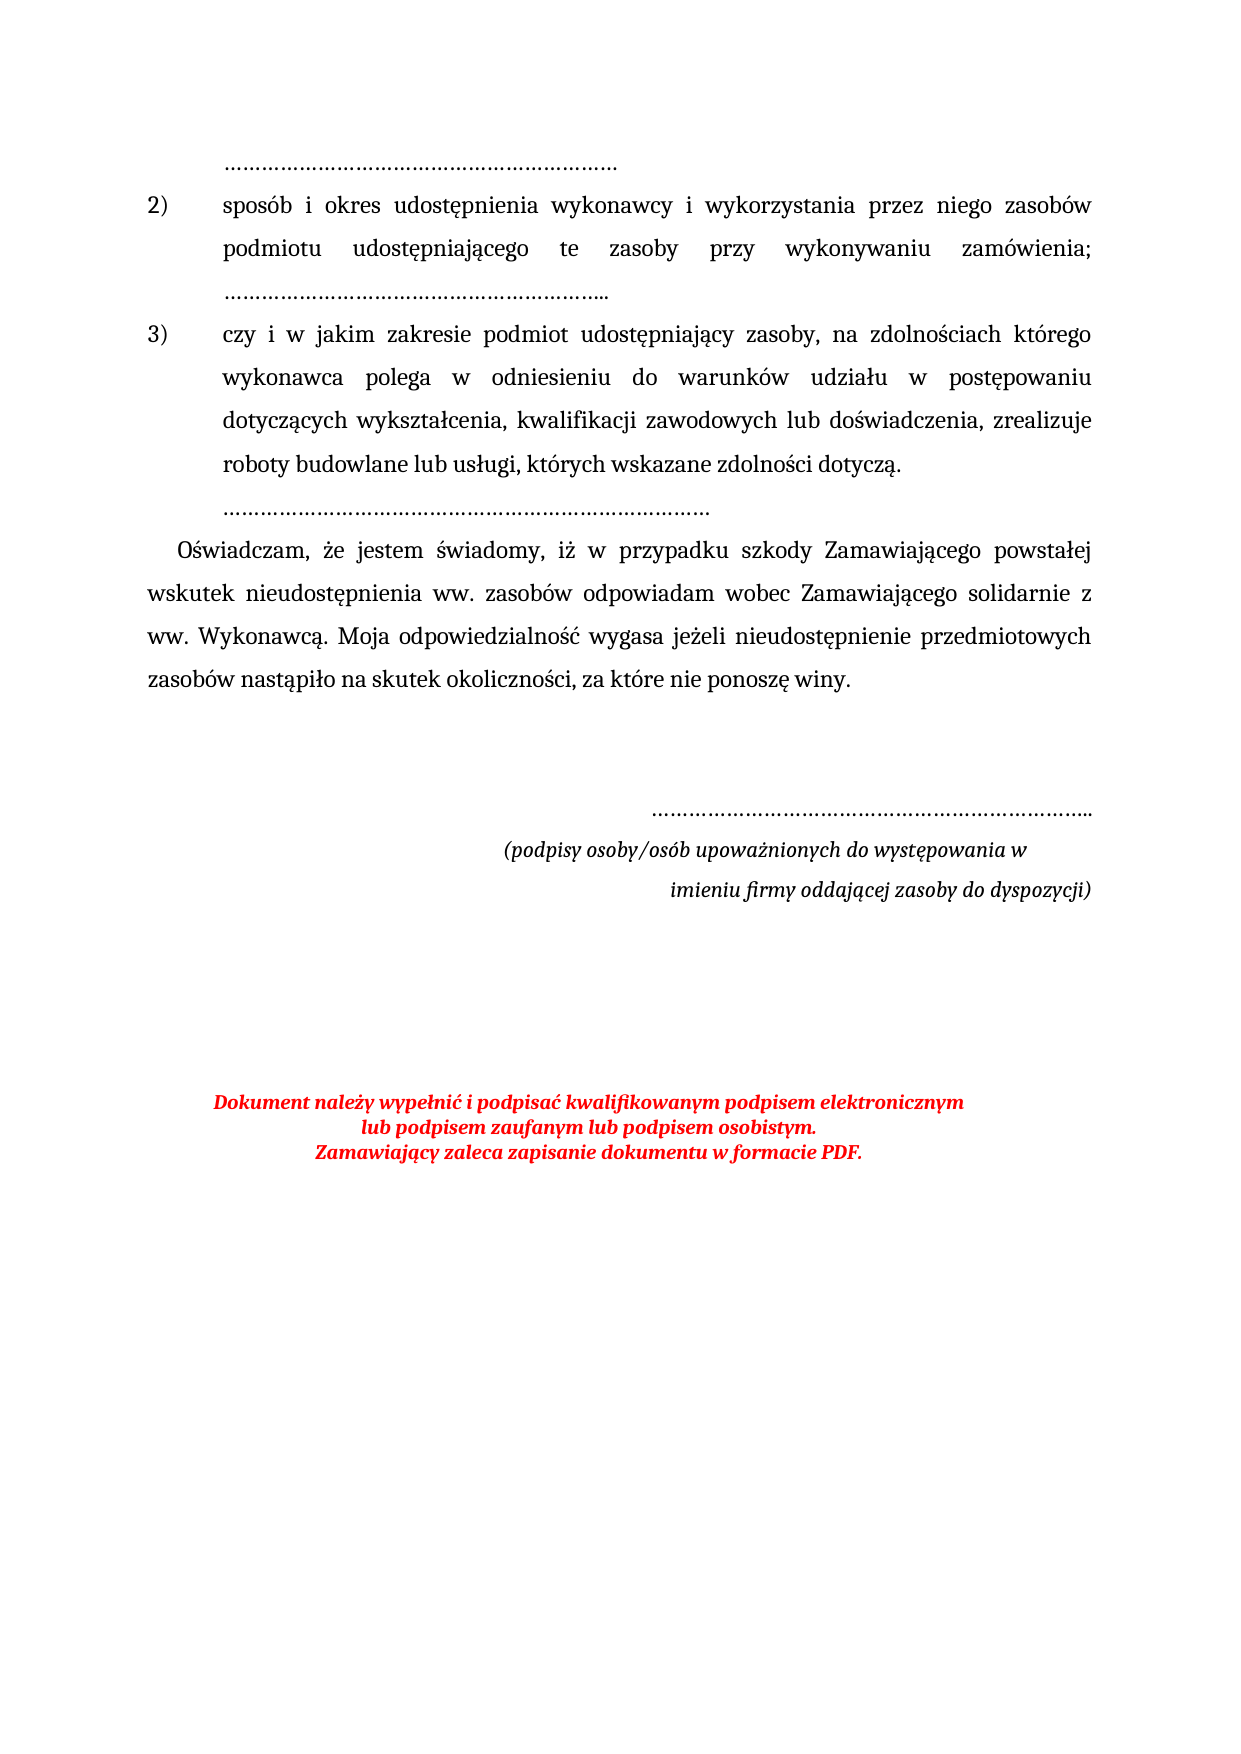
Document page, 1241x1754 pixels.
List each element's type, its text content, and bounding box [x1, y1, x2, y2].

list sposób i okres udostępnienia wykonawcy i wykorzystania przez niego zasobów podmiotu udostępniającego te zasoby przy wykonywaniu zamówienia; …………………………………………………….. [148, 191, 1093, 306]
text (podpisy osoby/osób upoważnionych do występowania w imieniu firmy oddającej zasoby do dyspozycji) [148, 837, 1093, 903]
text …………………………………………………………….. [369, 794, 1093, 822]
text ……………………………………………………… [223, 148, 1093, 176]
text lub podpisem zaufanym lub podpisem osobistym. [148, 1116, 1030, 1139]
list czy i w jakim zakresie podmiot udostępniający zasoby, na zdolnościach którego wykonawca polega w odniesieniu do warunków udziału w postępowaniu dotyczących wykształcenia, kwalifikacji zawodowych lub doświadczenia, zrealizuje roboty budowlane lub usługi, których wskazane zdolności dotyczą. [148, 320, 1093, 478]
text Oświadczam, że jestem świadomy, iż w przypadku szkody Zamawiającego powstałej wskutek nieudostępnienia ww. zasobów odpowiadam wobec Zamawiającego solidarnie z ww. Wykonawcą. Moja odpowiedzialność wygasa jeżeli nieudostępnienie przedmiotowych zasobów nastąpiło na skutek okoliczności, za które nie ponoszę winy. [148, 536, 1093, 694]
text …………………………………………………………………… [148, 493, 1093, 521]
text Zamawiający zaleca zapisanie dokumentu w formacie PDF. [148, 1140, 1030, 1164]
text Dokument należy wypełnić i podpisać kwalifikowanym podpisem elektronicznym [148, 1091, 1030, 1114]
